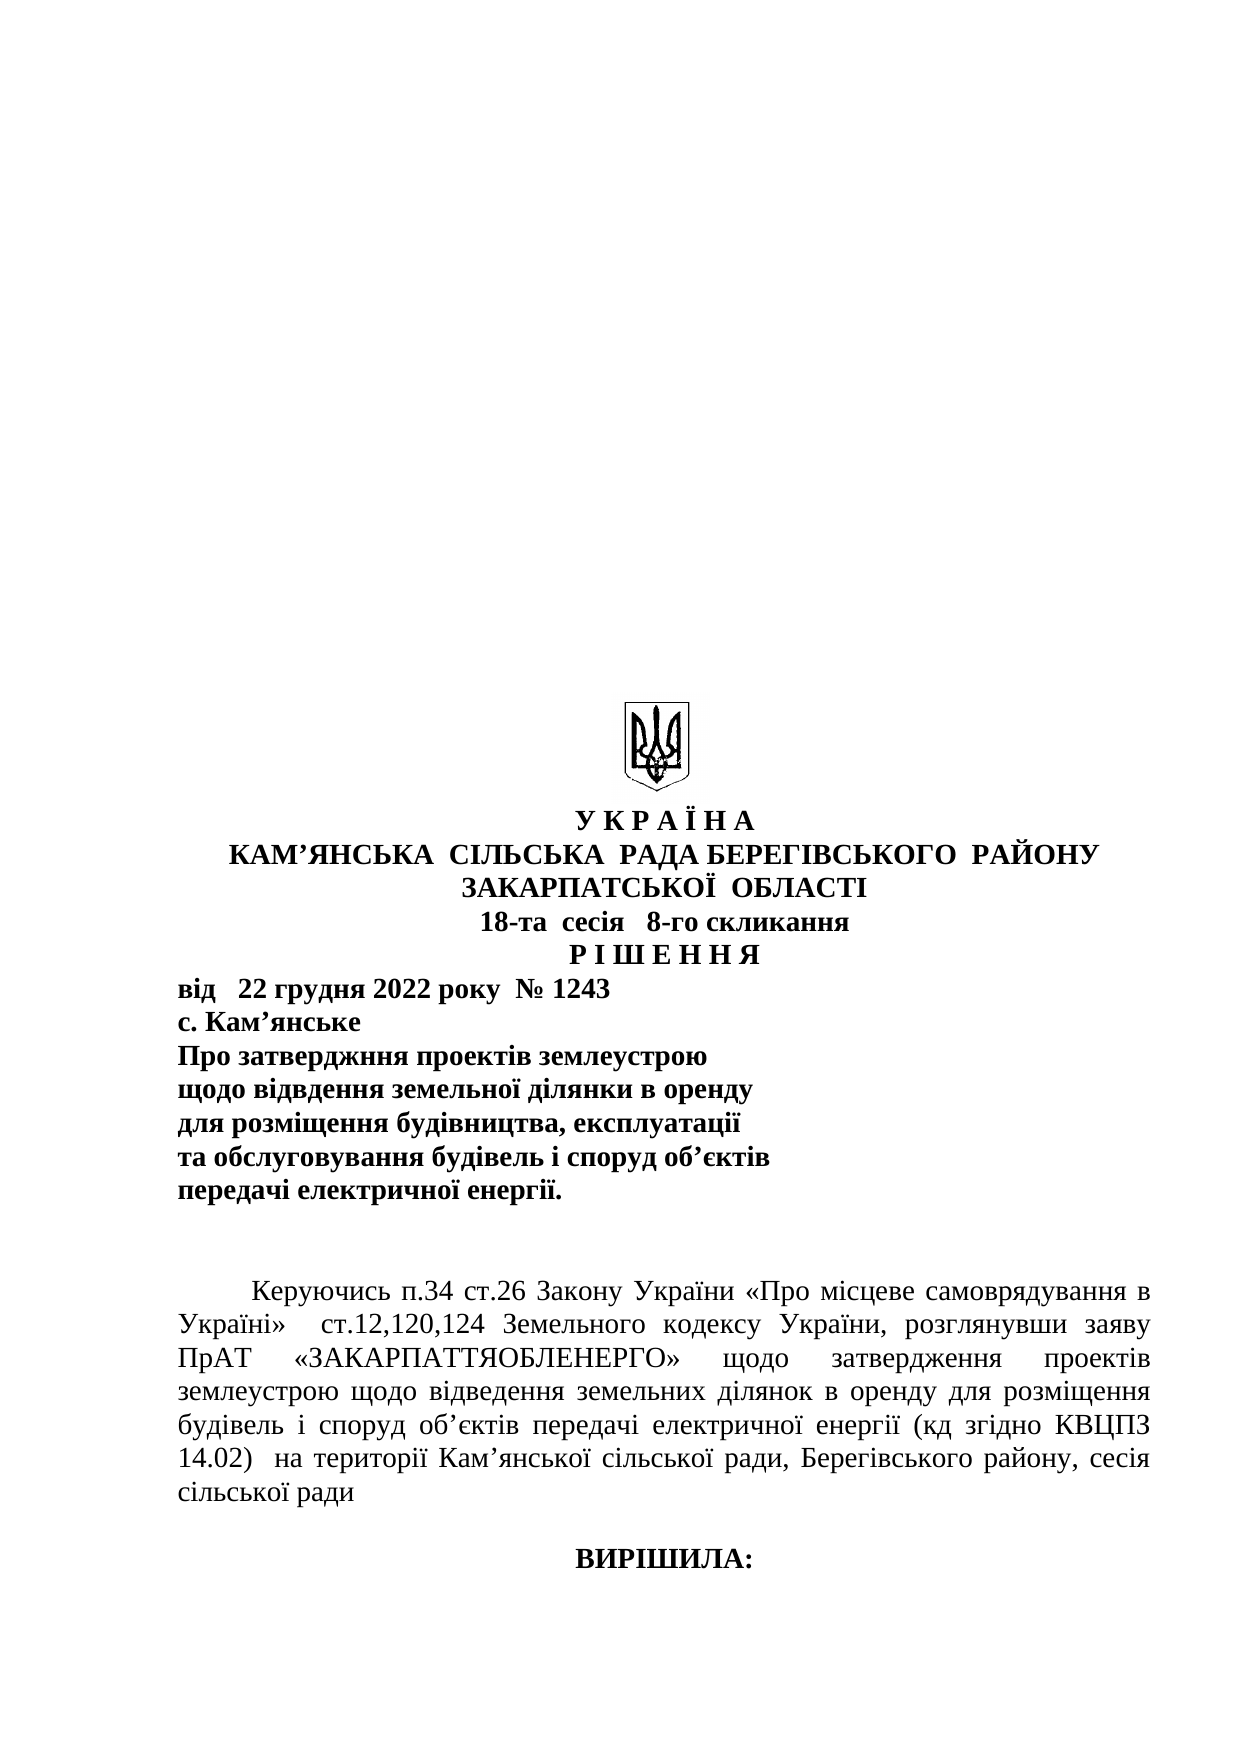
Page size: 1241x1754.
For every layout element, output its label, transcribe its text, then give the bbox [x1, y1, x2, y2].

text щодо відвдення земельної ділянки в оренду [177, 1072, 1152, 1105]
text Керуючись п.34 ст.26 Закону України «Про місцеве самоврядування в Україні» ст.12,120,124 Земельного кодексу України, розглянувши заяву ПрАТ «ЗАКАРПАТТЯОБЛЕНЕРГО» щодо затвердження проектів землеустрою щодо відведення земельних ділянок в оренду для розміщення будівель і споруд об’єктів передачі електричної енергії (кд згідно КВЦПЗ 14.02) на території Кам’янської сільської ради, Берегівського району, сесія сільської ради [177, 1273, 1152, 1508]
text від 22 грудня 2022 року № 1243 [177, 971, 1152, 1004]
text ВИРІШИЛА: [177, 1541, 1152, 1575]
text 18-та сесія 8-го скликання [177, 904, 1152, 937]
text для розміщення будівництва, експлуатації [177, 1105, 1152, 1139]
text та обслуговування будівель і споруд об’єктів [177, 1139, 1152, 1172]
text У К Р А Ї Н А [177, 803, 1152, 837]
text КАМ’ЯНСЬКА СІЛЬСЬКА РАДА БЕРЕГІВСЬКОГО РАЙОНУ ЗАКАРПАТСЬКОЇ ОБЛАСТІ [177, 837, 1152, 904]
picture [611, 692, 710, 804]
text с. Кам’янське [177, 1004, 1152, 1038]
text передачі електричної енергії. [177, 1172, 1152, 1206]
text Р І Ш Е Н Н Я [177, 937, 1152, 971]
text Про затверджння проектів землеустрою [177, 1038, 1152, 1072]
